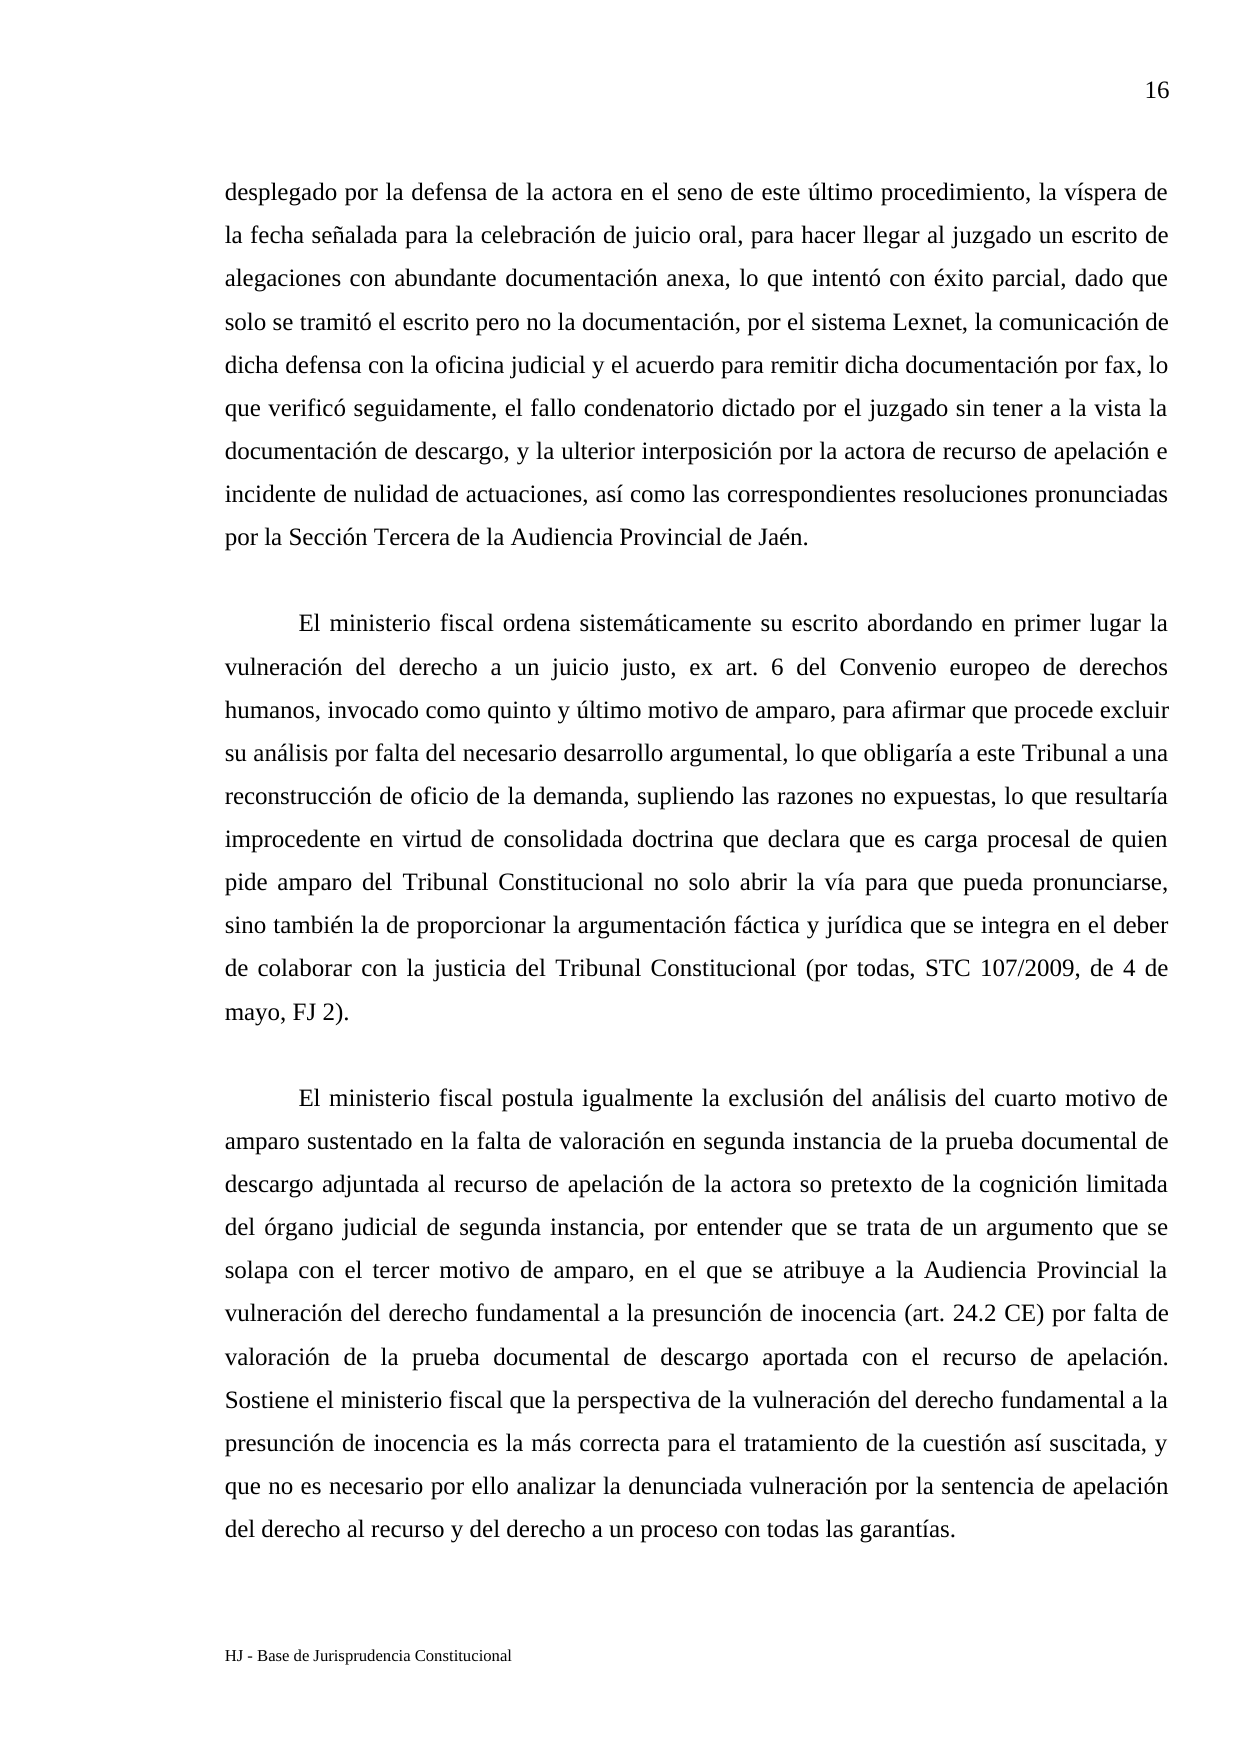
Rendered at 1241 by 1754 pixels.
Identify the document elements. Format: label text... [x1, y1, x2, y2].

text El ministerio fiscal ordena sistemáticamente su escrito abordando en primer lugar la vulneración del derecho a un juicio justo, ex art. 6 del Convenio europeo de derechos humanos, invocado como quinto y último motivo de amparo, para afirmar que procede excluir su análisis por falta del necesario desarrollo argumental, lo que obligaría a este Tribunal a una reconstrucción de oficio de la demanda, supliendo las razones no expuestas, lo que resultaría improcedente en virtud de consolidada doctrina que declara que es carga procesal de quien pide amparo del Tribunal Constitucional no solo abrir la vía para que pueda pronunciarse, sino también la de proporcionar la argumentación fáctica y jurídica que se integra en el deber de colaborar con la justicia del Tribunal Constitucional (por todas, STC 107/2009, de 4 de mayo, FJ 2). [224, 608, 1169, 1025]
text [224, 177, 1169, 551]
text El ministerio fiscal postula igualmente la exclusión del análisis del cuarto motivo de amparo sustentado en la falta de valoración en segunda instancia de la prueba documental de descargo adjuntada al recurso de apelación de la actora so pretexto de la cognición limitada del órgano judicial de segunda instancia, por entender que se trata de un argumento que se solapa con el tercer motivo de amparo, en el que se atribuye a la Audiencia Provincial la vulneración del derecho fundamental a la presunción de inocencia (art. 24.2 CE) por falta de valoración de la prueba documental de descargo aportada con el recurso de apelación. Sostiene el ministerio fiscal que la perspectiva de la vulneración del derecho fundamental a la presunción de inocencia es la más correcta para el tratamiento de la cuestión así suscitada, y que no es necesario por ello analizar la denunciada vulneración por la sentencia de apelación del derecho al recurso y del derecho a un proceso con todas las garantías. [224, 1083, 1169, 1543]
